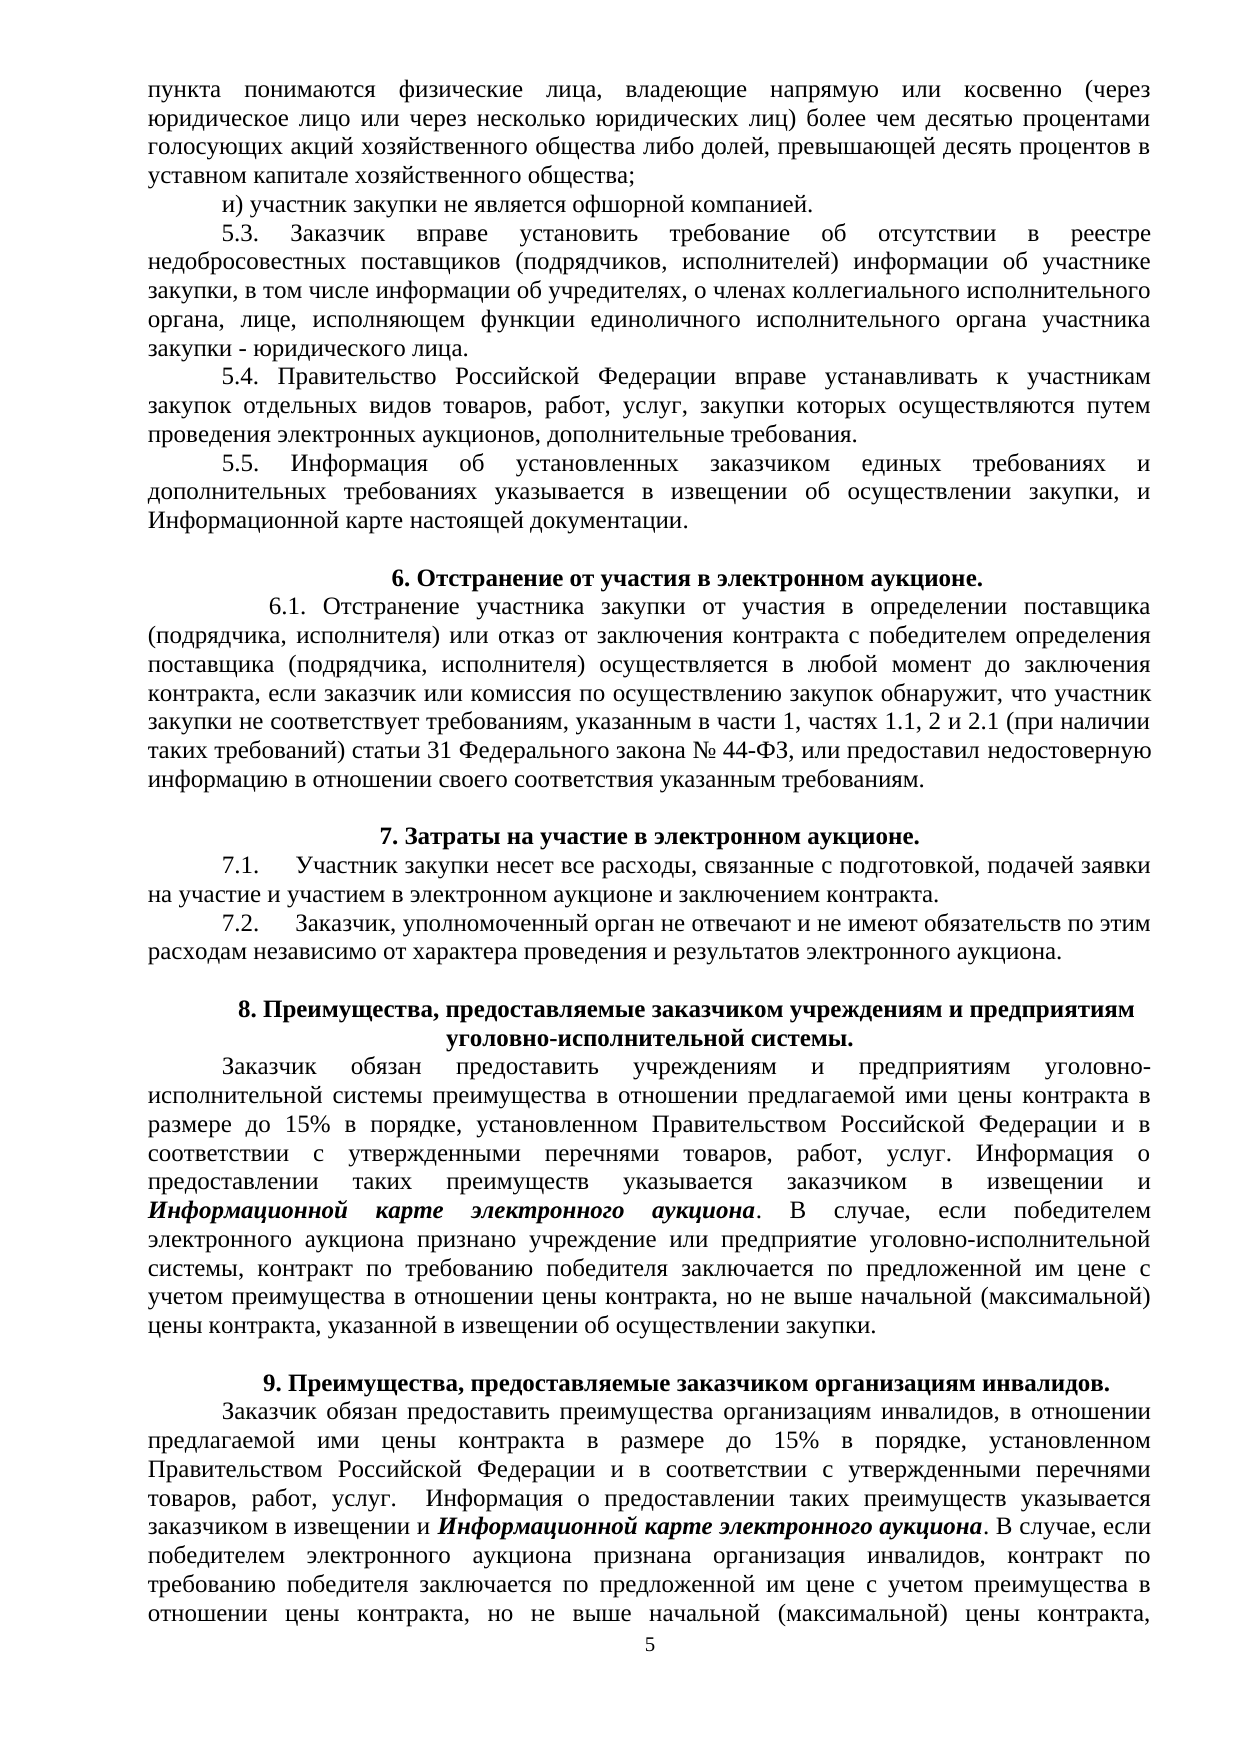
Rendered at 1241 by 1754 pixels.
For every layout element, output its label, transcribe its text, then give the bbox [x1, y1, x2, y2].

text 6.1. Отстранение участника закупки от участия в определении поставщика (подрядчика, исполнителя) или отказ от заключения контракта с победителем определения поставщика (подрядчика, исполнителя) осуществляется в любой момент до заключения контракта, если заказчик или комиссия по осуществлению закупок обнаружит, что участник закупки не соответствует требованиям, указанным в части 1, частях 1.1, 2 и 2.1 (при наличии таких требований) статьи 31 Федерального закона № 44-ФЗ, или предоставил недостоверную информацию в отношении своего соответствия указанным требованиям. [148, 591, 1152, 793]
text и) участник закупки не является офшорной компанией. [148, 189, 1152, 218]
subtitle 6. Отстранение от участия в электронном аукционе. [223, 563, 1152, 591]
list 8. Преимущества, предоставляемые заказчиком учреждениям и предприятиям уголовно-исполнительной системы. [148, 994, 1152, 1051]
text 5.4. Правительство Российской Федерации вправе устанавливать к участникам закупок отдельных видов товаров, работ, услуг, закупки которых осуществляются путем проведения электронных аукционов, дополнительные требования. [148, 361, 1152, 448]
text 5.3. Заказчик вправе установить требование об отсутствии в реестре недобросовестных поставщиков (подрядчиков, исполнителей) информации об участнике закупки, в том числе информации об учредителях, о членах коллегиального исполнительного органа, лице, исполняющем функции единоличного исполнительного органа участника закупки - юридического лица. [148, 218, 1152, 361]
text 9. Преимущества, предоставляемые заказчиком организациям инвалидов. [148, 1368, 1152, 1396]
list Участник закупки несет все расходы, связанные с подготовкой, подачей заявки на участие и участием в электронном аукционе и заключением контракта. [148, 850, 1152, 908]
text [148, 74, 1152, 189]
text 5.5. Информация об установленных заказчиком единых требованиях и дополнительных требованиях указывается в извещении об осуществлении закупки, и Информационной карте настоящей документации. [148, 448, 1152, 534]
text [148, 1396, 1152, 1626]
text Заказчик обязан предоставить учреждениям и предприятиям уголовно-исполнительной системы преимущества в отношении предлагаемой ими цены контракта в размере до 15% в порядке, установленном Правительством Российской Федерации и в соответствии с утвержденными перечнями товаров, работ, услуг. Информация о предоставлении таких преимуществ указывается заказчиком в извещении и Информационной карте электронного аукциона. В случае, если победителем электронного аукциона признано учреждение или предприятие уголовно-исполнительной системы, контракт по требованию победителя заключается по предложенной им цене с учетом преимущества в отношении цены контракта, но не выше начальной (максимальной) цены контракта, указанной в извещении об осуществлении закупки. [148, 1051, 1152, 1339]
subtitle 7. Затраты на участие в электронном аукционе. [148, 821, 1152, 850]
list Заказчик, уполномоченный орган не отвечают и не имеют обязательств по этим расходам независимо от характера проведения и результатов электронного аукциона. [148, 908, 1152, 965]
